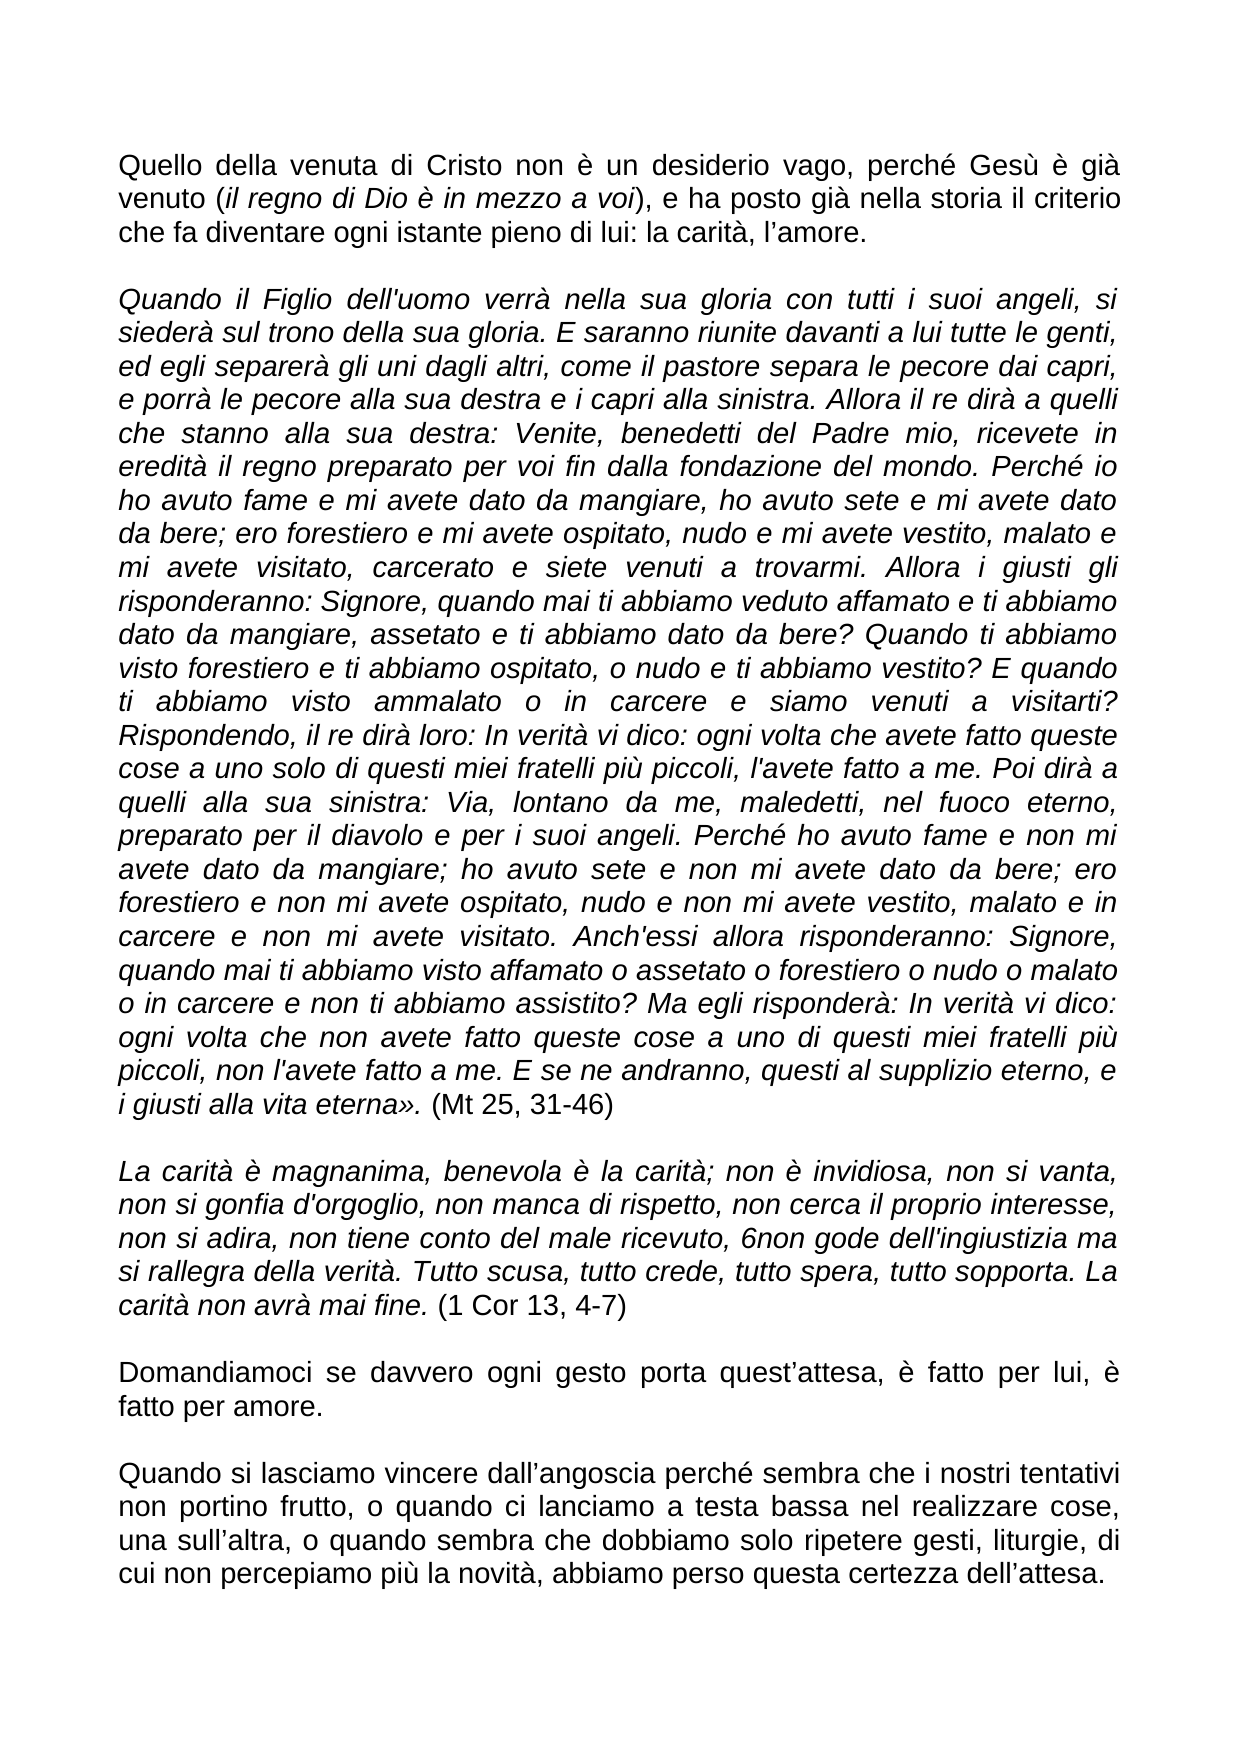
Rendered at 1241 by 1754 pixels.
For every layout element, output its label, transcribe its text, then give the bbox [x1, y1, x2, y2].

text Quello della venuta di Cristo non è un desiderio vago, perché Gesù è già venuto (il regno di Dio è in mezzo a voi), e ha posto già nella storia il criterio che fa diventare ogni istante pieno di lui: la carità, l’amore. [118, 148, 1122, 248]
text Quando si lasciamo vincere dall’angoscia perché sembra che i nostri tentativi non portino frutto, o quando ci lanciamo a testa bassa nel realizzare cose, una sull’altra, o quando sembra che dobbiamo solo ripetere gesti, liturgie, di cui non percepiamo più la novità, abbiamo perso questa certezza dell’attesa. [118, 1456, 1122, 1590]
text Domandiamoci se davvero ogni gesto porta quest’attesa, è fatto per lui, è fatto per amore. [118, 1355, 1122, 1422]
text Quando il Figlio dell'uomo verrà nella sua gloria con tutti i suoi angeli, si siederà sul trono della sua gloria. E saranno riunite davanti a lui tutte le genti, ed egli separerà gli uni dagli altri, come il pastore separa le pecore dai capri, e porrà le pecore alla sua destra e i capri alla sinistra. Allora il re dirà a quelli che stanno alla sua destra: Venite, benedetti del Padre mio, ricevete in eredità il regno preparato per voi fin dalla fondazione del mondo. Perché io ho avuto fame e mi avete dato da mangiare, ho avuto sete e mi avete dato da bere; ero forestiero e mi avete ospitato, nudo e mi avete vestito, malato e mi avete visitato, carcerato e siete venuti a trovarmi. Allora i giusti gli risponderanno: Signore, quando mai ti abbiamo veduto affamato e ti abbiamo dato da mangiare, assetato e ti abbiamo dato da bere? Quando ti abbiamo visto forestiero e ti abbiamo ospitato, o nudo e ti abbiamo vestito? E quando ti abbiamo visto ammalato o in carcere e siamo venuti a visitarti? Rispondendo, il re dirà loro: In verità vi dico: ogni volta che avete fatto queste cose a uno solo di questi miei fratelli più piccoli, l'avete fatto a me. Poi dirà a quelli alla sua sinistra: Via, lontano da me, maledetti, nel fuoco eterno, preparato per il diavolo e per i suoi angeli. Perché ho avuto fame e non mi avete dato da mangiare; ho avuto sete e non mi avete dato da bere; ero forestiero e non mi avete ospitato, nudo e non mi avete vestito, malato e in carcere e non mi avete visitato. Anch'essi allora risponderanno: Signore, quando mai ti abbiamo visto affamato o assetato o forestiero o nudo o malato o in carcere e non ti abbiamo assistito? Ma egli risponderà: In verità vi dico: ogni volta che non avete fatto queste cose a uno di questi miei fratelli più piccoli, non l'avete fatto a me. E se ne andranno, questi al supplizio eterno, e i giusti alla vita eterna». (Mt 25, 31-46) [118, 282, 1122, 1120]
text La carità è magnanima, benevola è la carità; non è invidiosa, non si vanta, non si gonfia d'orgoglio, non manca di rispetto, non cerca il proprio interesse, non si adira, non tiene conto del male ricevuto, 6non gode dell'ingiustizia ma si rallegra della verità. Tutto scusa, tutto crede, tutto spera, tutto sopporta. La carità non avrà mai fine. (1 Cor 13, 4-7) [118, 1154, 1122, 1322]
